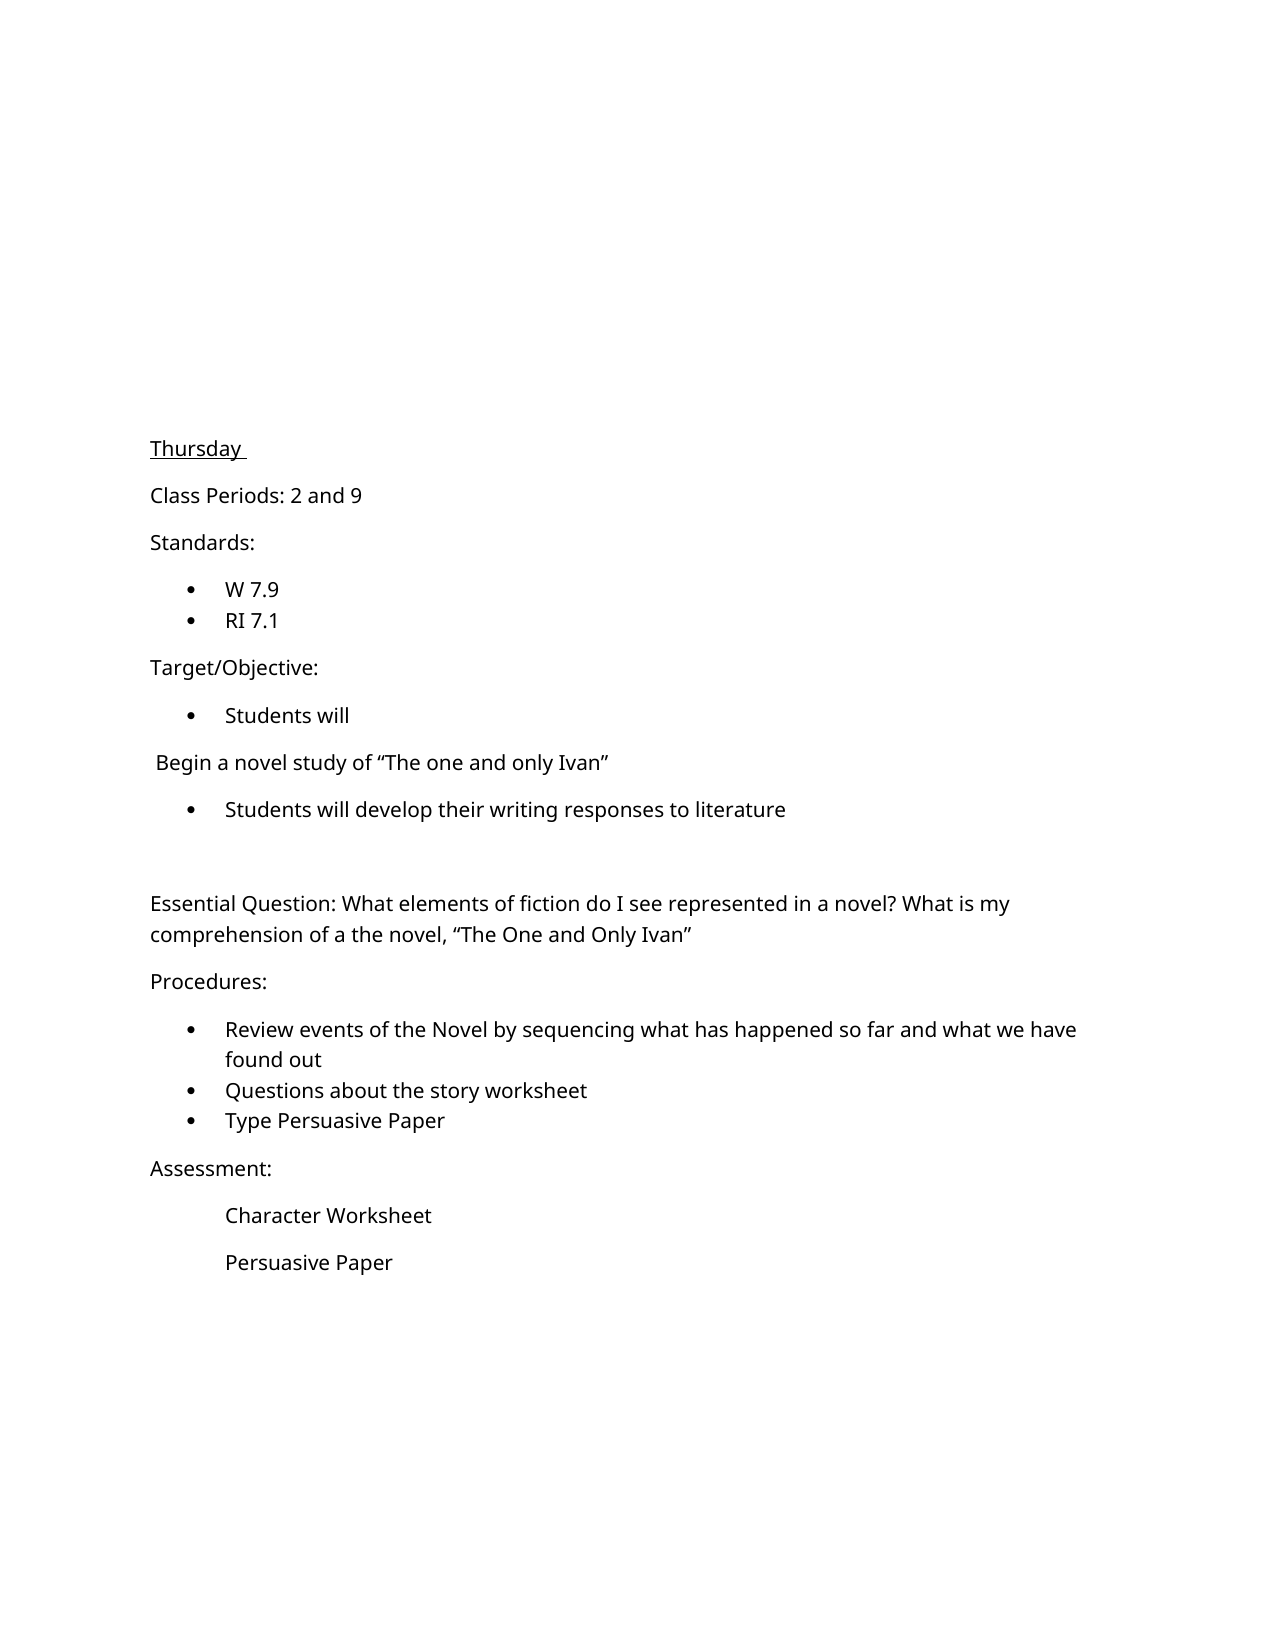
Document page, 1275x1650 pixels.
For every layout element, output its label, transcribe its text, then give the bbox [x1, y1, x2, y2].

text Essential Question: What elements of fiction do I see represented in a novel? What is my comprehension of a the novel, “The One and Only Ivan” [150, 889, 1125, 949]
list Questions about the story worksheet [187, 1076, 1125, 1104]
list RI 7.1 [187, 606, 1125, 635]
list Students will develop their writing responses to literature [187, 795, 1125, 824]
text Thursday [150, 434, 1125, 462]
list Students will [187, 701, 1125, 729]
text Character Worksheet [150, 1201, 1125, 1230]
text Class Periods: 2 and 9 [150, 481, 1125, 509]
text Procedures: [150, 967, 1125, 996]
text Target/Objective: [150, 653, 1125, 682]
list Review events of the Novel by sequencing what has happened so far and what we have found out [187, 1015, 1125, 1074]
text Begin a novel study of “The one and only Ivan” [150, 748, 1125, 777]
text Assessment: [150, 1154, 1125, 1182]
text Persuasive Paper [150, 1248, 1125, 1277]
list Type Persuasive Paper [187, 1107, 1125, 1135]
text Standards: [150, 528, 1125, 557]
list W 7.9 [187, 576, 1125, 604]
